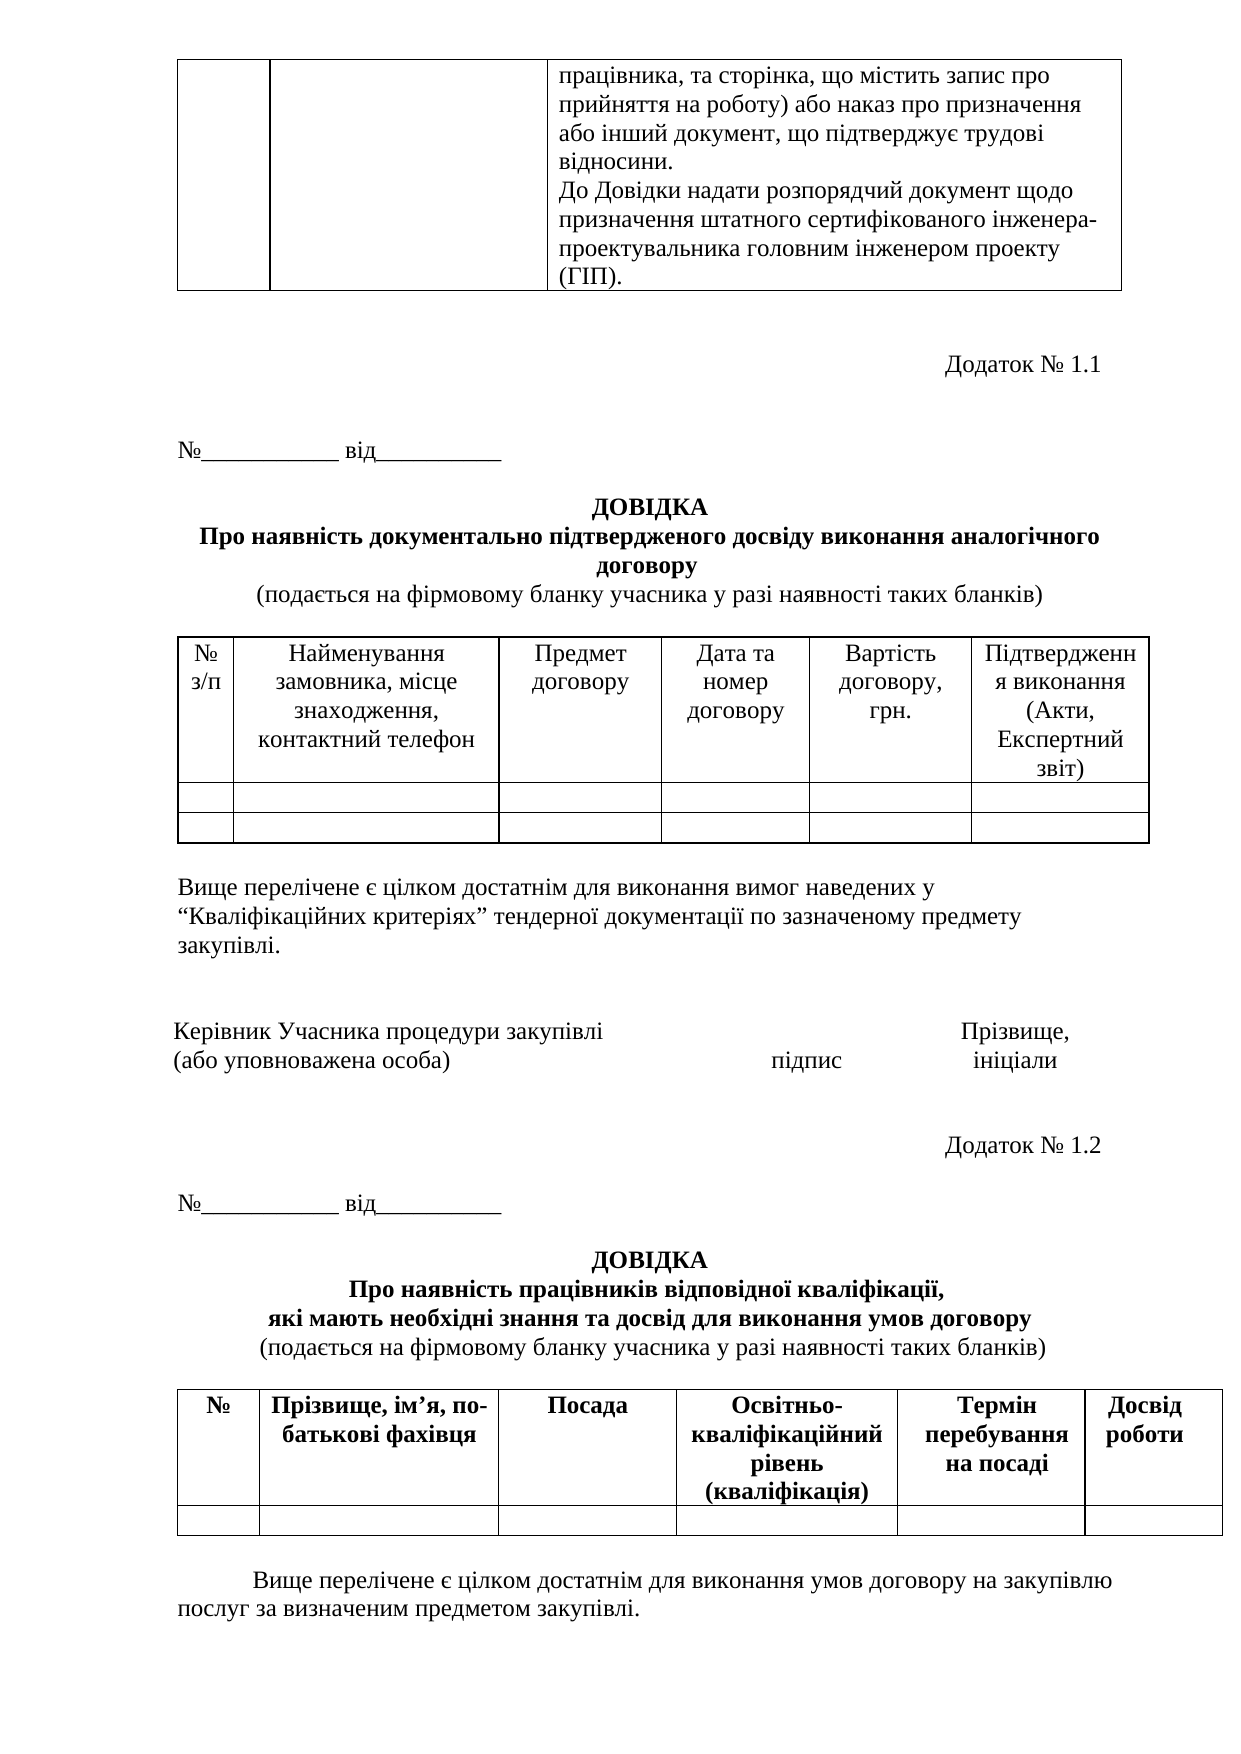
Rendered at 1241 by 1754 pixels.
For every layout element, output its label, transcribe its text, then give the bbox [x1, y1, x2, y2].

text ДОВІДКА [177, 1245, 1122, 1274]
table_header Прізвище, ім’я, по-батькові фахівця [260, 1390, 498, 1505]
table_cell [179, 813, 233, 842]
table_cell [234, 813, 498, 842]
table_cell [972, 813, 1148, 842]
table_header Найменування замовника, місце знаходження, контактний телефон [234, 638, 498, 781]
table_header Прізвище, ініціали [930, 988, 1151, 1074]
text (подається на фірмовому бланку учасника у разі наявності таких бланків) [177, 1332, 1122, 1360]
table_header Посада [499, 1390, 676, 1505]
table_cell [898, 1506, 1084, 1535]
table_header Вартість договору, грн. [810, 638, 971, 781]
table_header Підтвердження виконання (Акти, Експертний звіт) [972, 638, 1148, 781]
table_cell [234, 783, 498, 812]
table_header Освітньо-кваліфікаційний рівень (кваліфікація) [677, 1390, 897, 1505]
table_header № [178, 1390, 259, 1505]
table_cell [677, 1506, 897, 1535]
table_cell [972, 783, 1148, 812]
table_header № з/п [179, 638, 233, 781]
table_cell [810, 783, 971, 812]
table_cell [1086, 1506, 1222, 1535]
table_cell 2 [178, 60, 269, 290]
table_header Термін перебування на посаді [898, 1390, 1084, 1505]
table_cell [499, 1506, 676, 1535]
table_cell [662, 813, 809, 842]
table_cell [500, 783, 661, 812]
table_header Досвід роботи [1086, 1390, 1222, 1505]
table_cell [500, 813, 661, 842]
text Вище перелічене є цілком достатнім для виконання вимог наведених у “Кваліфікаційних критеріях” тендерної документації по зазначеному предмету закупівлі. [177, 872, 1122, 959]
table_header підпис [668, 988, 930, 1074]
table_cell [810, 813, 971, 842]
text Про наявність працівників відповідної кваліфікації, які мають необхідні знання та досвід для виконання умов договору [177, 1274, 1122, 1332]
table_cell [260, 1506, 498, 1535]
text №___________ від__________ [177, 1188, 1122, 1217]
text Вище перелічене є цілком достатнім для виконання умов договору на закупівлю послуг за визначеним предметом закупівлі. [177, 1565, 1122, 1622]
table_cell [179, 783, 233, 812]
table_cell [178, 1506, 259, 1535]
text Про наявність документально підтвердженого досвіду виконання аналогічного договору (подається на фірмовому бланку учасника у разі наявності таких бланків) [177, 521, 1122, 607]
text №___________ від__________ [177, 435, 1122, 464]
text Додаток № 1.2 [945, 1130, 1122, 1159]
table_header Дата та номер договору [662, 638, 809, 781]
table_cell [548, 60, 1121, 290]
text ДОВІДКА [177, 492, 1122, 521]
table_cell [271, 60, 547, 290]
text Додаток № 1.1 [945, 349, 1122, 377]
table_header Предмет договору [500, 638, 661, 781]
table_cell [662, 783, 809, 812]
table_header Керівник Учасника процедури закупівлі (або уповноважена особа) [162, 988, 668, 1074]
